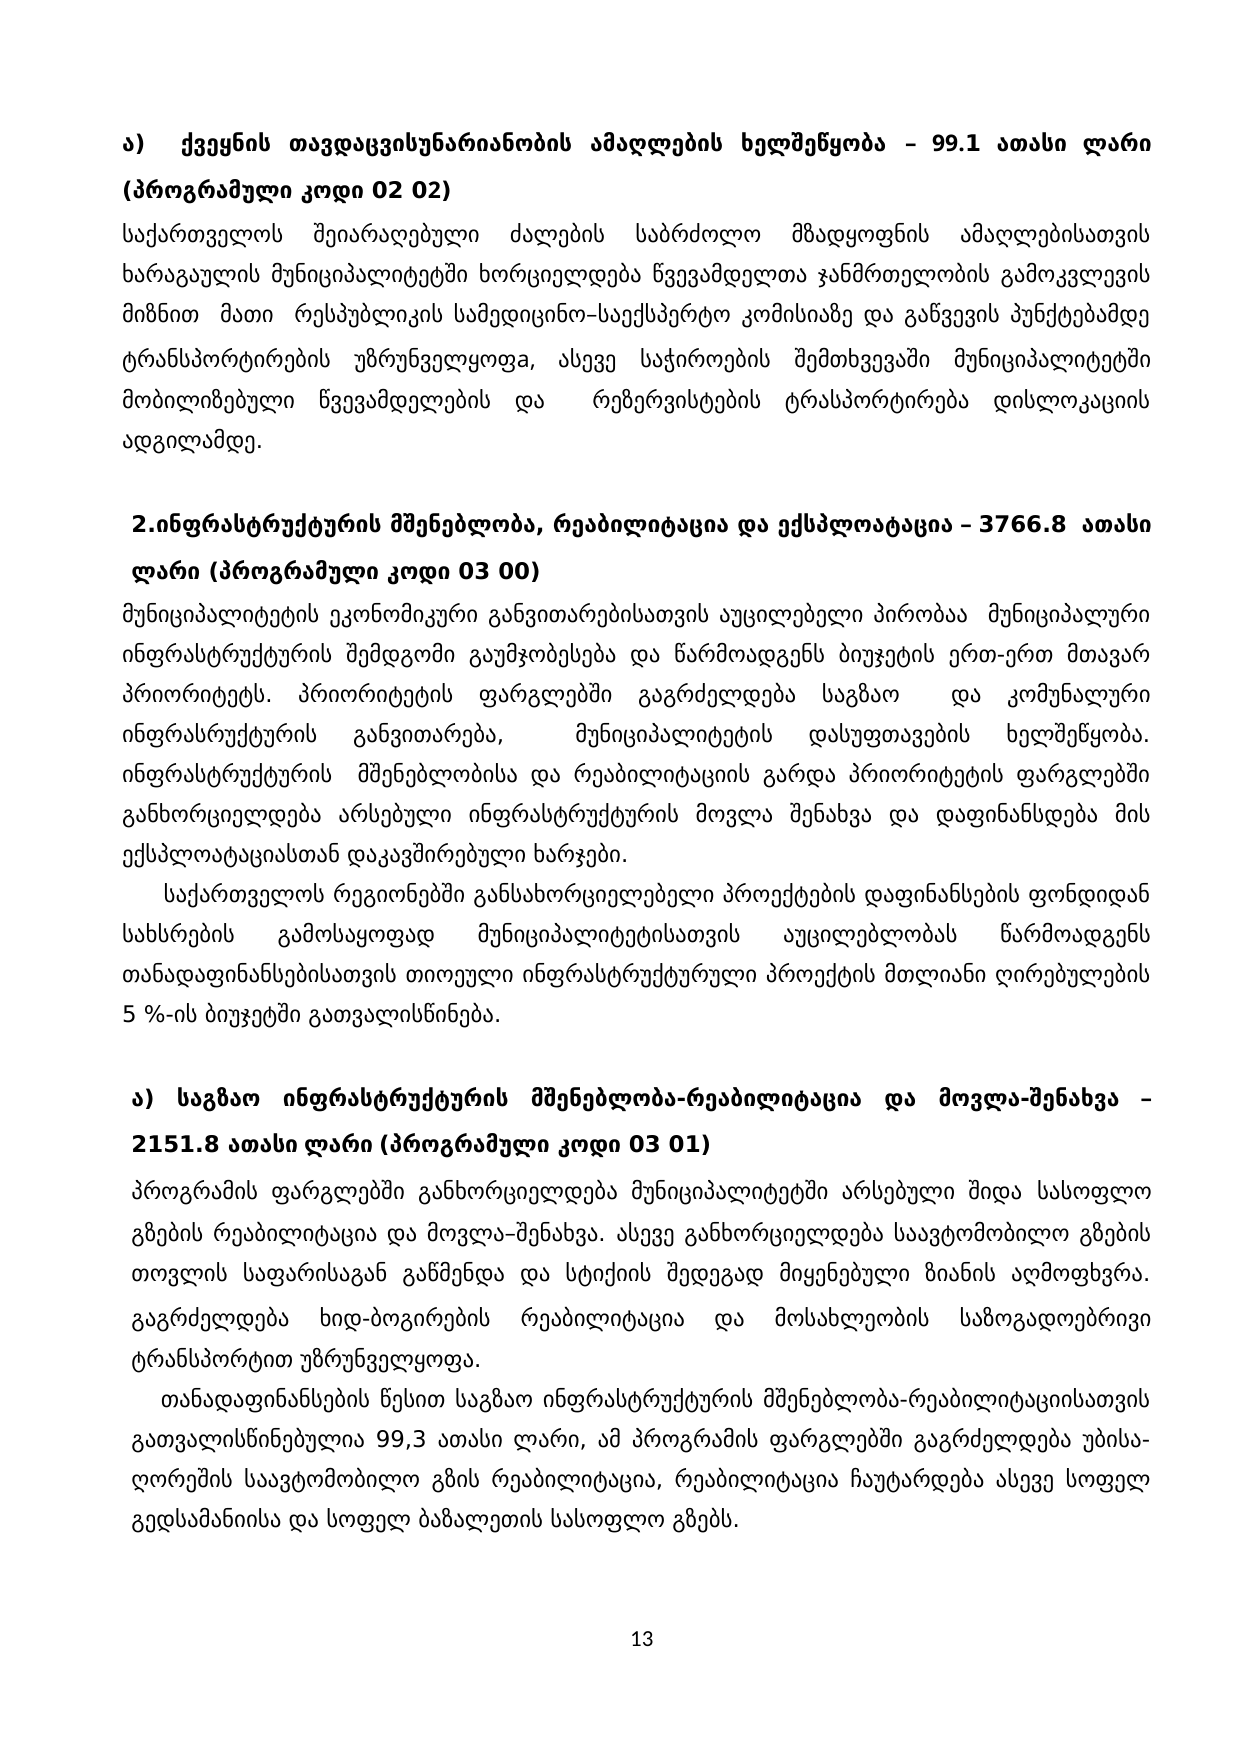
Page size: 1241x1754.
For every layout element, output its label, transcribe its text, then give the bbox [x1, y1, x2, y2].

text საქართველოს რეგიონებში განსახორციელებელი პროექტების დაფინანსების ფონდიდან სახსრების გამოსაყოფად მუნიციპალიტეტისათვის აუცილებლობას წარმოადგენს თანადაფინანსებისათვის თიოეული ინფრასტრუქტურული პროექტის მთლიანი ღირებულების 5 %-ის ბიუჯეტში გათვალისწინება. [122, 881, 1152, 1028]
text ა) ქვეყნის თავდაცვისუნარიანობის ამაღლების ხელშეწყობა – 99.1 ათასი ლარი (პროგრამული კოდი 02 02) [122, 127, 1152, 205]
list პროგრამის ფარგლებში განხორციელდება მუნიციპალიტეტში არსებული შიდა სასოფლო გზების რეაბილიტაცია და მოვლა–შენახვა. ასევე განხორციელდება საავტომობილო გზების თოვლის საფარისაგან გაწმენდა და სტიქიის შედეგად მიყენებული ზიანის აღმოფხვრა. გაგრძელდება ხიდ-ბოგირების რეაბილიტაცია და მოსახლეობის საზოგადოებრივი ტრანსპორტით უზრუნველყოფა. [131, 1175, 1152, 1373]
list ა) საგზაო ინფრასტრუქტურის მშენებლობა-რეაბილიტაცია და მოვლა-შენახვა – 2151.8 ათასი ლარი (პროგრამული კოდი 03 01) [131, 1081, 1152, 1159]
list თანადაფინანსების წესით საგზაო ინფრასტრუქტურის მშენებლობა-რეაბილიტაციისათვის გათვალისწინებულია 99,3 ათასი ლარი, ამ პროგრამის ფარგლებში გაგრძელდება უბისა-ღორეშის საავტომობილო გზის რეაბილიტაცია, რეაბილიტაცია ჩაუტარდება ასევე სოფელ გედსამანიისა და სოფელ ბაზალეთის სასოფლო გზებს. [131, 1387, 1152, 1533]
text მუნიციპალიტეტის ეკონომიკური განვითარებისათვის აუცილებელი პირობაა მუნიციპალური ინფრასტრუქტურის შემდგომი გაუმჯობესება და წარმოადგენს ბიუჯეტის ერთ-ერთ მთავარ პრიორიტეტს. პრიორიტეტის ფარგლებში გაგრძელდება საგზაო და კომუნალური ინფრასრუქტურის განვითარება, მუნიციპალიტეტის დასუფთავების ხელშეწყობა. ინფრასტრუქტურის მშენებლობისა და რეაბილიტაციის გარდა პრიორიტეტის ფარგლებში განხორციელდება არსებული ინფრასტრუქტურის მოვლა შენახვა და დაფინანსდება მის ექსპლოატაციასთან დაკავშირებული ხარჯები. [122, 601, 1152, 868]
text საქართველოს შეიარაღებული ძალების საბრძოლო მზადყოფნის ამაღლებისათვის ხარაგაულის მუნიციპალიტეტში ხორციელდება წვევამდელთა ჯანმრთელობის გამოკვლევის მიზნით მათი რესპუბლიკის სამედიცინო–საექსპერტო კომისიაზე და გაწვევის პუნქტებამდე ტრანსპორტირების უზრუნველყოფa, ასევე საჭიროების შემთხვევაში მუნიციპალიტეტში მობილიზებული წვევამდელების და რეზერვისტების ტრასპორტირება დისლოკაციის ადგილამდე. [122, 221, 1152, 454]
text 2.ინფრასტრუქტურის მშენებლობა, რეაბილიტაცია და ექსპლოატაცია – 3766.8 ათასი ლარი (პროგრამული კოდი 03 00) [131, 508, 1152, 586]
